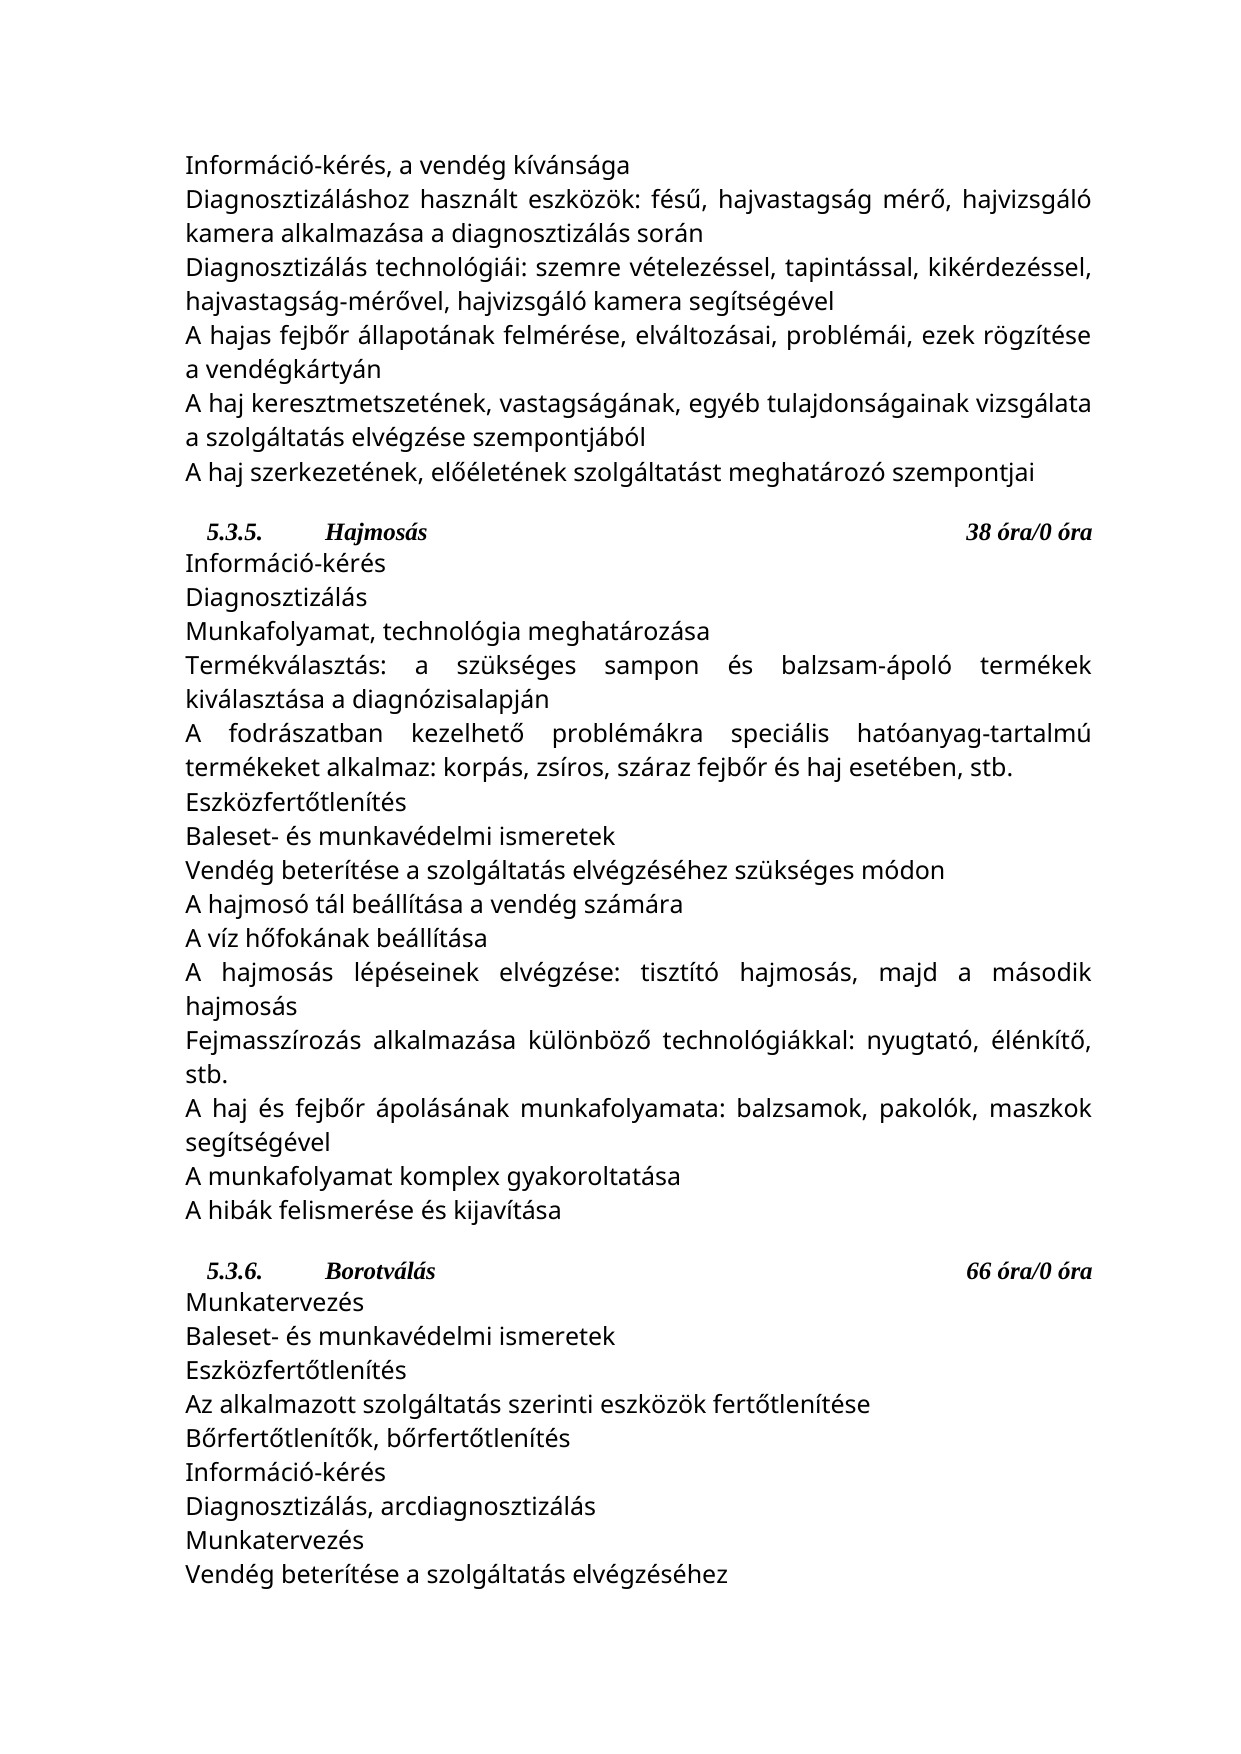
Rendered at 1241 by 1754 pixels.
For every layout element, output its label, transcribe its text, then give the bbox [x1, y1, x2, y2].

list A munkafolyamat komplex gyakoroltatása [185, 1159, 1093, 1193]
list Munkafolyamat, technológia meghatározása [185, 614, 1093, 648]
text Információ-kérés [148, 546, 1093, 580]
list Baleset- és munkavédelmi ismeretek [185, 1318, 1093, 1353]
list Hajmosás 38 óra/0 óra [207, 517, 1093, 546]
list Eszközfertőtlenítés [185, 784, 1093, 818]
list A hajas fejbőr állapotának felmérése, elváltozásai, problémái, ezek rögzítése a vendégkártyán [185, 318, 1093, 386]
list A hajmosó tál beállítása a vendég számára [185, 886, 1093, 920]
list Munkatervezés [185, 1523, 1093, 1557]
list A haj keresztmetszetének, vastagságának, egyéb tulajdonságainak vizsgálata a szolgáltatás elvégzése szempontjából [185, 386, 1093, 454]
list Borotválás 66 óra/0 óra [207, 1256, 1093, 1284]
list Diagnosztizáláshoz használt eszközök: fésű, hajvastagság mérő, hajvizsgáló kamera alkalmazása a diagnosztizálás során [185, 182, 1093, 250]
list Információ-kérés [185, 1455, 1093, 1489]
list A haj szerkezetének, előéletének szolgáltatást meghatározó szempontjai [185, 454, 1093, 488]
text Információ-kérés, a vendég kívánsága [148, 148, 1093, 182]
list Baleset- és munkavédelmi ismeretek [185, 818, 1093, 852]
list Vendég beterítése a szolgáltatás elvégzéséhez szükséges módon [185, 852, 1093, 886]
list Diagnosztizálás [185, 580, 1093, 614]
list Diagnosztizálás technológiái: szemre vételezéssel, tapintással, kikérdezéssel, hajvastagság-mérővel, hajvizsgáló kamera segítségével [185, 250, 1093, 318]
list Bőrfertőtlenítők, bőrfertőtlenítés [185, 1421, 1093, 1455]
list A hajmosás lépéseinek elvégzése: tisztító hajmosás, majd a második hajmosás [185, 954, 1093, 1023]
list A fodrászatban kezelhető problémákra speciális hatóanyag-tartalmú termékeket alkalmaz: korpás, zsíros, száraz fejbőr és haj esetében, stb. [185, 716, 1093, 784]
list A haj és fejbőr ápolásának munkafolyamata: balzsamok, pakolók, maszkok segítségével [185, 1091, 1093, 1159]
list A víz hőfokának beállítása [185, 920, 1093, 954]
list Termékválasztás: a szükséges sampon és balzsam-ápoló termékek kiválasztása a diagnózisalapján [185, 648, 1093, 716]
text Diagnosztizálás, arcdiagnosztizálás [148, 1489, 1093, 1523]
list Eszközfertőtlenítés [185, 1353, 1093, 1387]
list Az alkalmazott szolgáltatás szerinti eszközök fertőtlenítése [185, 1387, 1093, 1421]
list Vendég beterítése a szolgáltatás elvégzéséhez [185, 1557, 1093, 1591]
list A hibák felismerése és kijavítása [185, 1193, 1093, 1227]
text Munkatervezés [148, 1284, 1093, 1318]
list Fejmasszírozás alkalmazása különböző technológiákkal: nyugtató, élénkítő, stb. [185, 1023, 1093, 1091]
